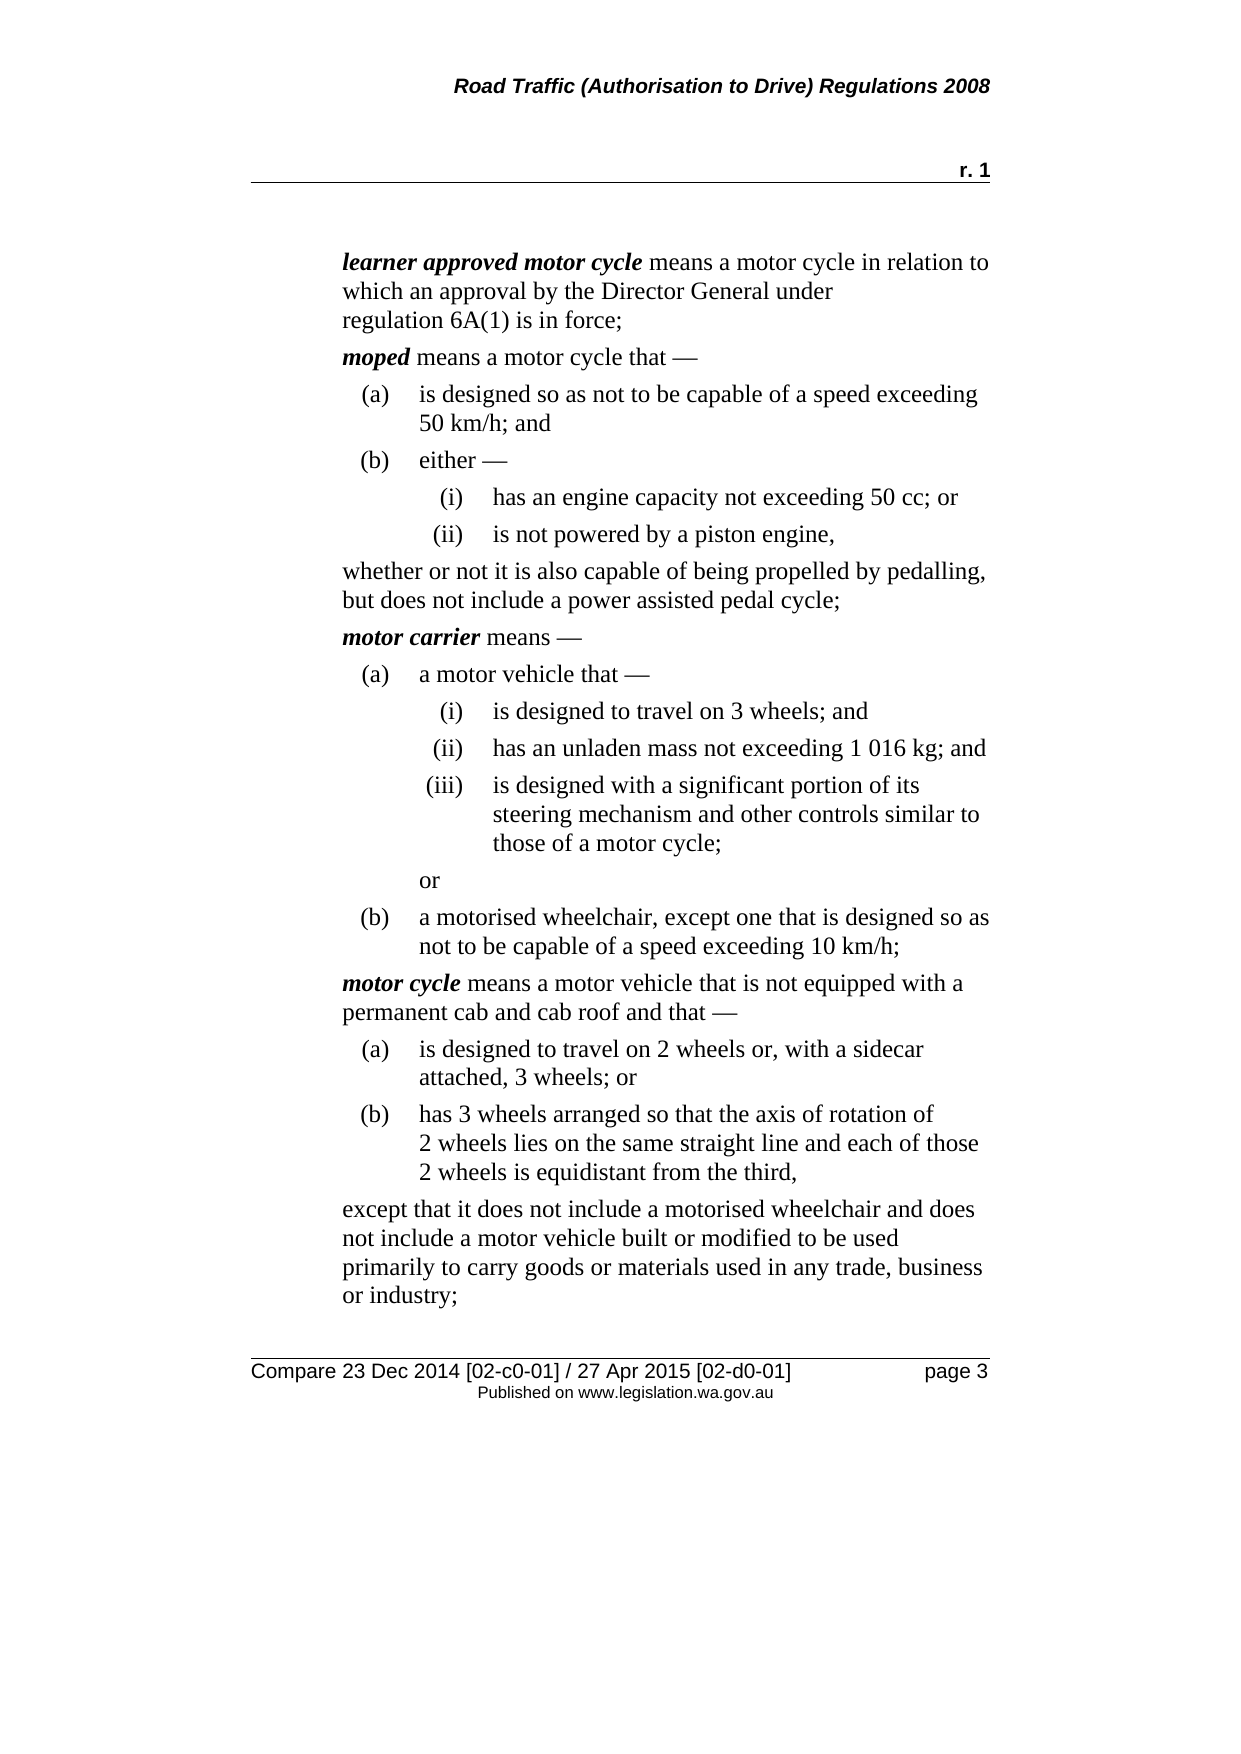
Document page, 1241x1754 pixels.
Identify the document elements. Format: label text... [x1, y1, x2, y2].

text learner approved motor cycle means a motor cycle in relation to which an approval by the Director General under regulation 6A(1) is in force; [251, 247, 990, 334]
text motor cycle means a motor vehicle that is not equipped with a permanent cab and cab roof and that — [251, 968, 990, 1025]
text except that it does not include a motorised wheelchair and does not include a motor vehicle built or modified to be used primarily to carry goods or materials used in any trade, business or industry; [251, 1194, 990, 1309]
text (iii) is designed with a significant portion of its steering mechanism and other controls similar to those of a motor cycle; [251, 770, 990, 857]
text (b) has 3 wheels arranged so that the axis of rotation of 2 wheels lies on the same straight line and each of those 2 wheels is equidistant from the third, [251, 1099, 990, 1186]
text (a) is designed to travel on 2 wheels or, with a sidecar attached, 3 wheels; or [251, 1034, 990, 1091]
text (i) is designed to travel on 3 wheels; and [251, 696, 990, 725]
text or [251, 865, 990, 894]
text (ii) is not powered by a piston engine, [251, 519, 990, 548]
text (b) either — [251, 445, 990, 474]
text moped means a motor cycle that — [251, 342, 990, 371]
text (b) a motorised wheelchair, except one that is designed so as not to be capable of a speed exceeding 10 km/h; [251, 902, 990, 959]
text whether or not it is also capable of being propelled by pedalling, but does not include a power assisted pedal cycle; [251, 556, 990, 614]
text (ii) has an unladen mass not exceeding 1 016 kg; and [251, 733, 990, 762]
text (a) is designed so as not to be capable of a speed exceeding 50 km/h; and [251, 379, 990, 437]
text (a) a motor vehicle that — [251, 659, 990, 688]
text motor carrier means — [251, 622, 990, 651]
text (i) has an engine capacity not exceeding 50 cc; or [251, 482, 990, 511]
